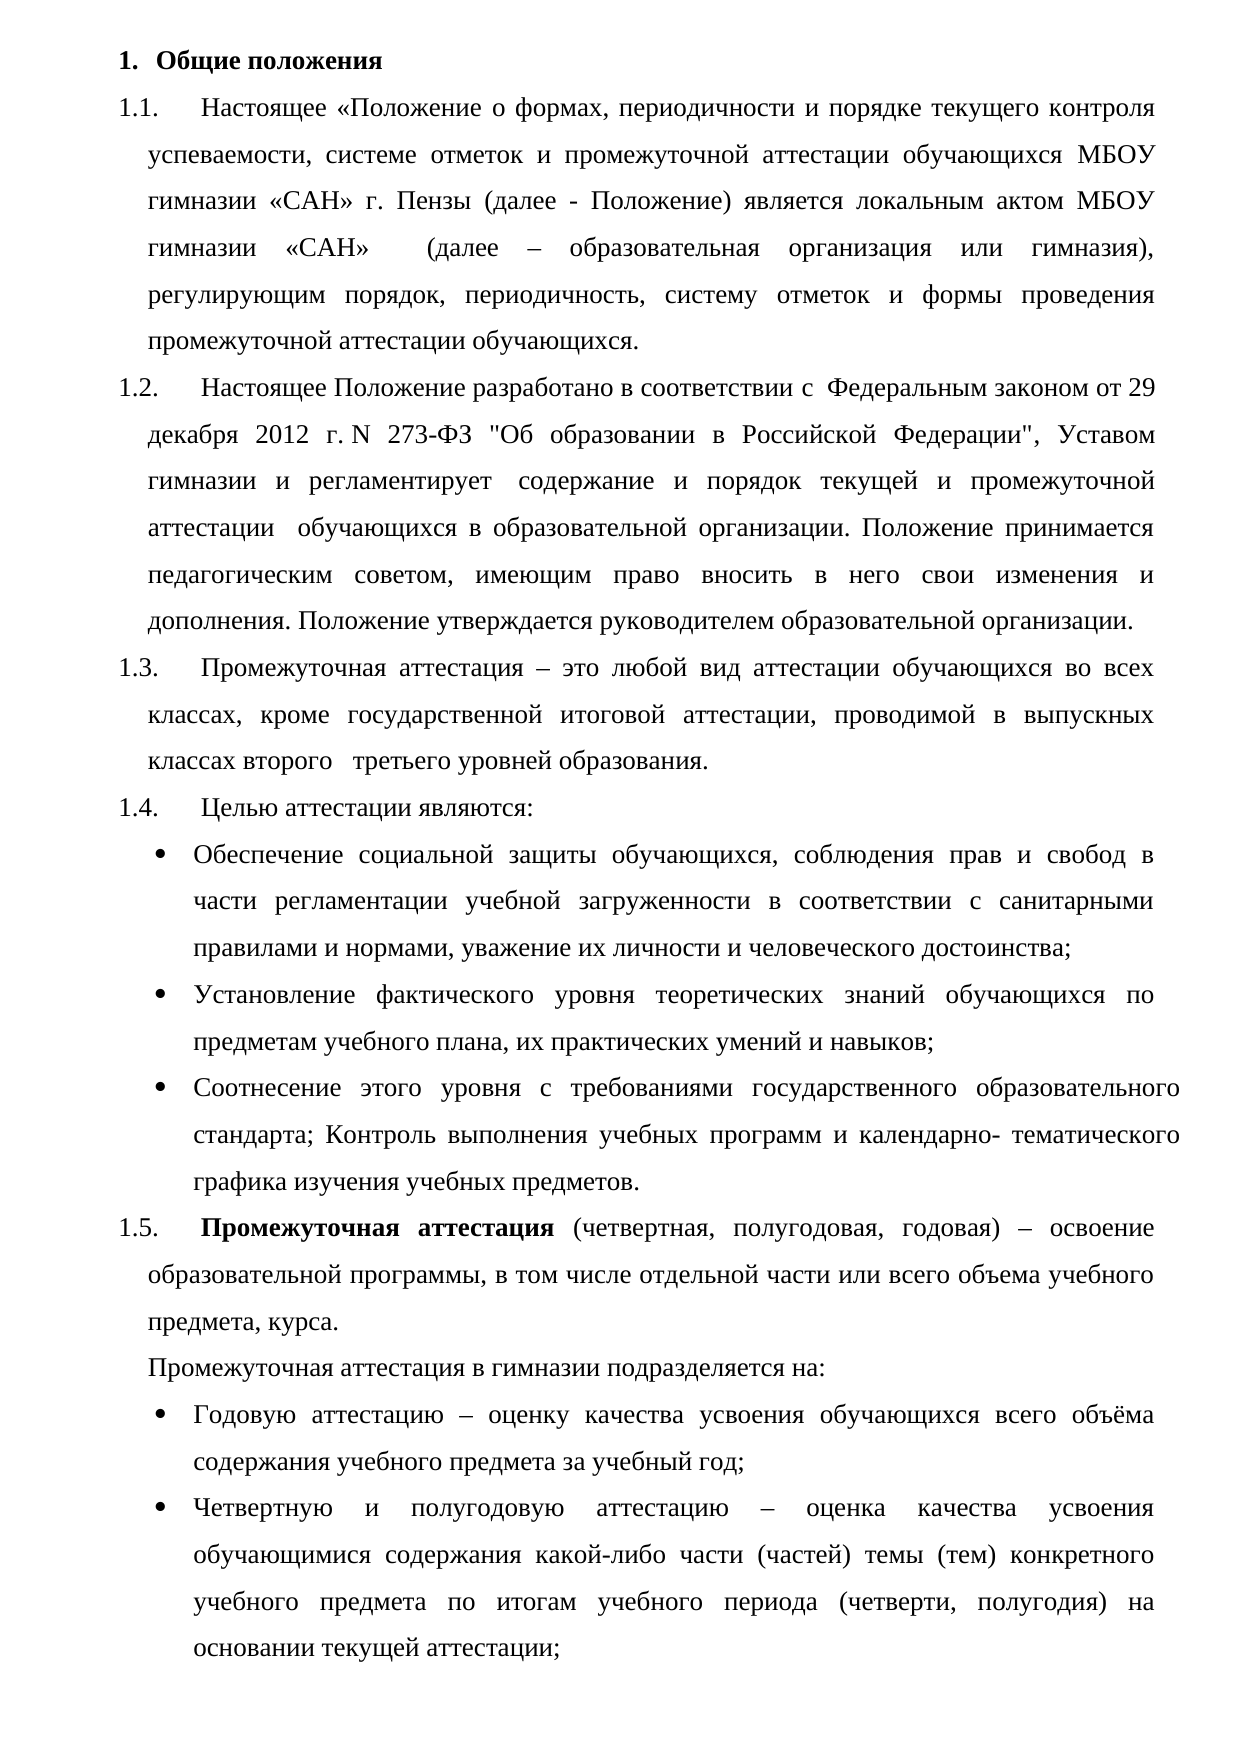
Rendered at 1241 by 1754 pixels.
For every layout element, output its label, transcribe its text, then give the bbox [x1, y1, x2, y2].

list Настоящее Положение разработано в соответствии с Федеральным законом от 29 декабря 2012 г. N 273-ФЗ "Об образовании в Российской Федерации", Уставом гимназии и регламентирует содержание и порядок текущей и промежуточной аттестации обучающихся в образовательной организации. Положение принимается педагогическим советом, имеющим право вносить в него свои изменения и дополнения. Положение утверждается руководителем образовательной организации. [118, 371, 1156, 636]
list Обеспечение социальной защиты обучающихся, соблюдения прав и свобод в части регламентации учебной загруженности в соответствии с санитарными правилами и нормами, уважение их личности и человеческого достоинства; [156, 838, 1156, 962]
list Четвертную и полугодовую аттестацию – оценка качества усвоения обучающимися содержания какой-либо части (частей) темы (тем) конкретного учебного предмета по итогам учебного периода (четверти, полугодия) на основании текущей аттестации; [156, 1491, 1156, 1663]
text Промежуточная аттестация в гимназии подразделяется на: [148, 1351, 1156, 1382]
list Промежуточная аттестация – это любой вид аттестации обучающихся во всех классах, кроме государственной итоговой аттестации, проводимой в выпускных классах второго третьего уровней образования. [118, 651, 1156, 776]
list Промежуточная аттестация (четвертная, полугодовая, годовая) – освоение образовательной программы, в том числе отдельной части или всего объема учебного предмета, курса. [118, 1211, 1156, 1336]
list Настоящее «Положение о формах, периодичности и порядке текущего контроля успеваемости, системе отметок и промежуточной аттестации обучающихся МБОУ гимназии «САН» г. Пензы (далее - Положение) является локальным актом МБОУ гимназии «САН» (далее – образовательная организация или гимназия), регулирующим порядок, периодичность, систему отметок и формы проведения промежуточной аттестации обучающихся. [118, 91, 1156, 356]
list Соотнесение этого уровня с требованиями государственного образовательного стандарта; Контроль выполнения учебных программ и календарно- тематического графика изучения учебных предметов. [156, 1071, 1181, 1196]
list Годовую аттестацию – оценку качества усвоения обучающихся всего объёма содержания учебного предмета за учебный год; [156, 1398, 1156, 1476]
list Установление фактического уровня теоретических знаний обучающихся по предметам учебного плана, их практических умений и навыков; [156, 978, 1156, 1056]
list Целью аттестации являются: [118, 791, 1156, 822]
list Общие положения [118, 44, 1156, 76]
